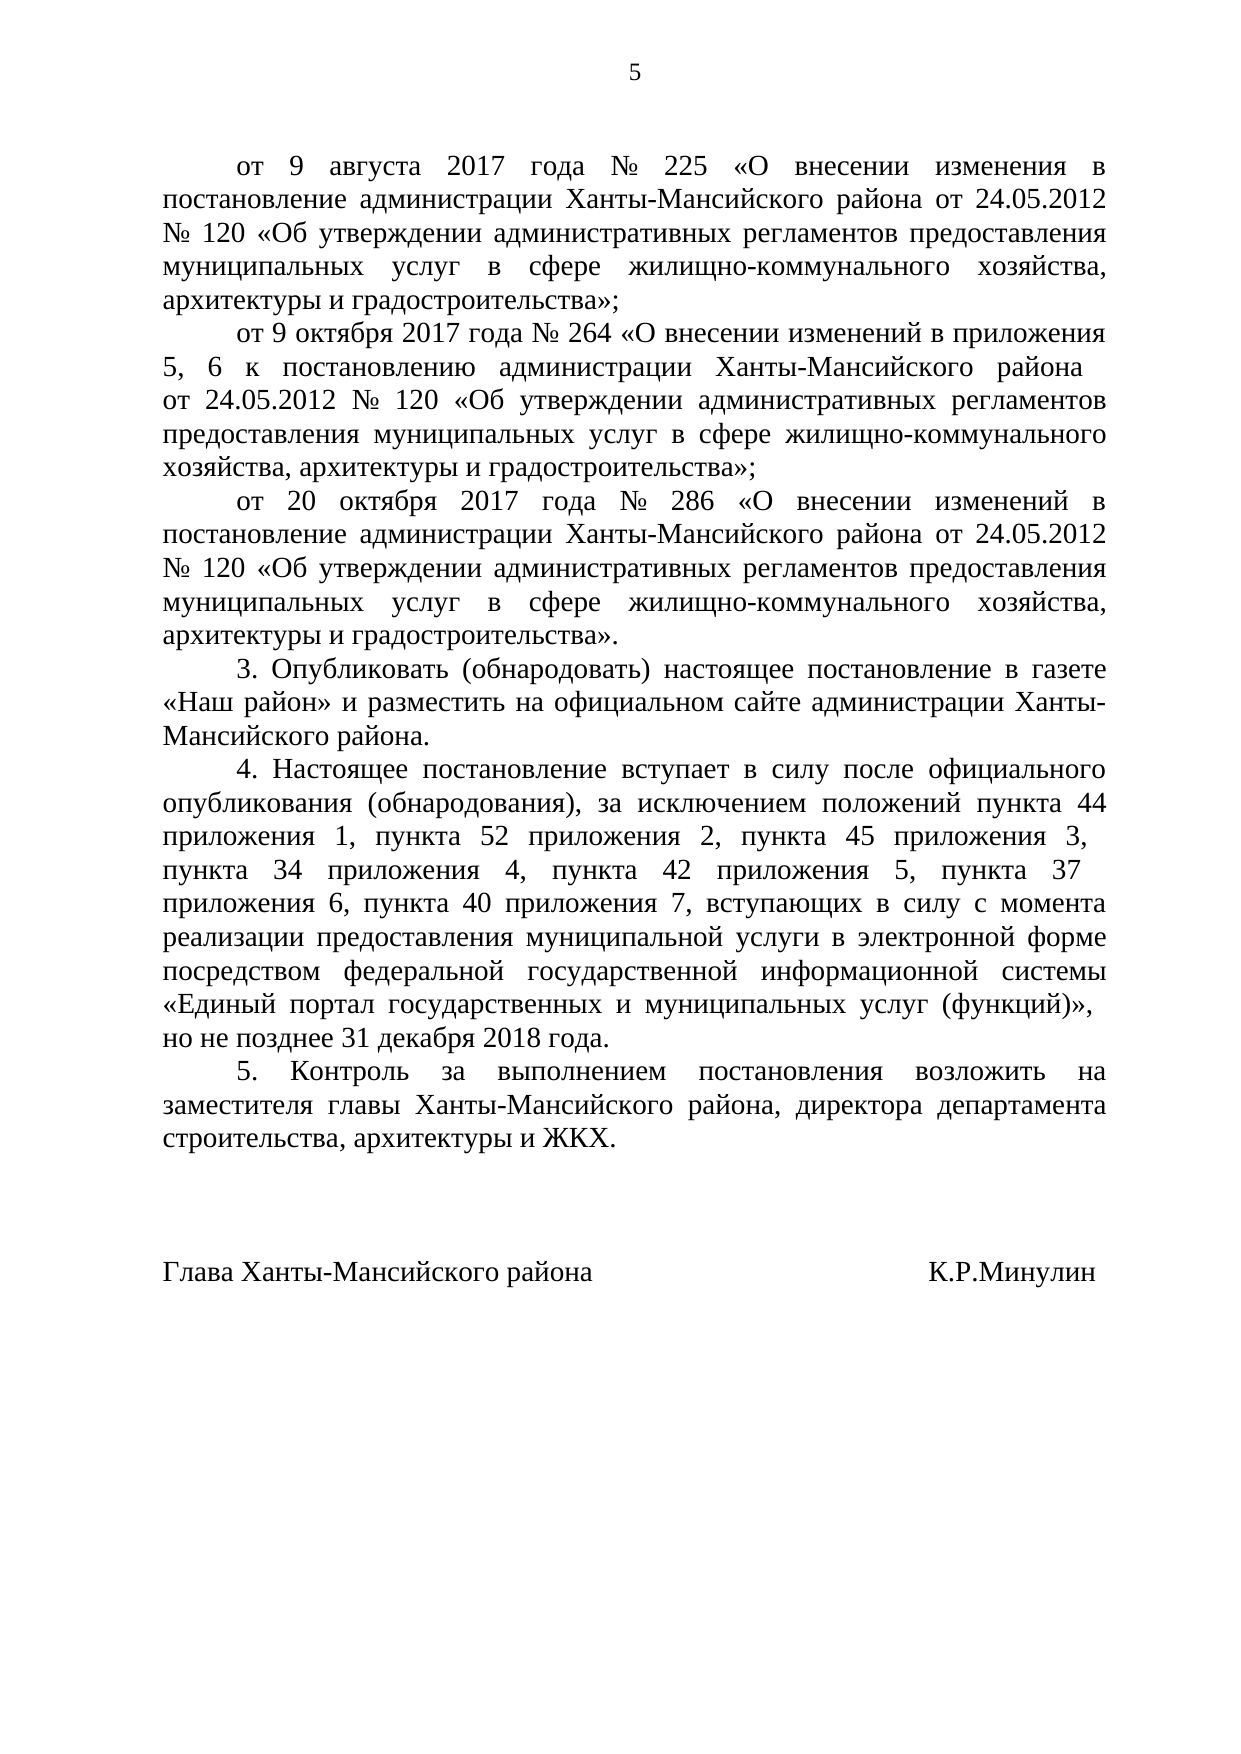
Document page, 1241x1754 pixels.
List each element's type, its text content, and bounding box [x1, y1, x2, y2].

text 4. Настоящее постановление вступает в силу после официального опубликования (обнародования), за исключением положений пункта 44 приложения 1, пункта 52 приложения 2, пункта 45 приложения 3, пункта 34 приложения 4, пункта 42 приложения 5, пункта 37 приложения 6, пункта 40 приложения 7, вступающих в силу с момента реализации предоставления муниципальной услуги в электронной форме посредством федеральной государственной информационной системы «Единый портал государственных и муниципальных услуг (функций)», но не позднее 31 декабря 2018 года. [162, 751, 1107, 1053]
text от 20 октября 2017 года № 286 «О внесении изменений в постановление администрации Ханты-Мансийского района от 24.05.2012 № 120 «Об утверждении административных регламентов предоставления муниципальных услуг в сфере жилищно-коммунального хозяйства, архитектуры и градостроительства». [162, 483, 1107, 651]
text Глава Ханты-Мансийского района К.Р.Минулин [162, 1254, 1107, 1288]
text от 9 августа 2017 года № 225 «О внесении изменения в постановление администрации Ханты-Мансийского района от 24.05.2012 № 120 «Об утверждении административных регламентов предоставления муниципальных услуг в сфере жилищно-коммунального хозяйства, архитектуры и градостроительства»; [162, 148, 1107, 315]
text 3. Опубликовать (обнародовать) настоящее постановление в газете «Наш район» и разместить на официальном сайте администрации Ханты-Мансийского района. [162, 651, 1107, 751]
text от 9 октября 2017 года № 264 «О внесении изменений в приложения 5, 6 к постановлению администрации Ханты-Мансийского района от 24.05.2012 № 120 «Об утверждении административных регламентов предоставления муниципальных услуг в сфере жилищно-коммунального хозяйства, архитектуры и градостроительства»; [162, 315, 1107, 483]
text 5. Контроль за выполнением постановления возложить на заместителя главы Ханты-Мансийского района, директора департамента строительства, архитектуры и ЖКХ. [162, 1053, 1107, 1154]
